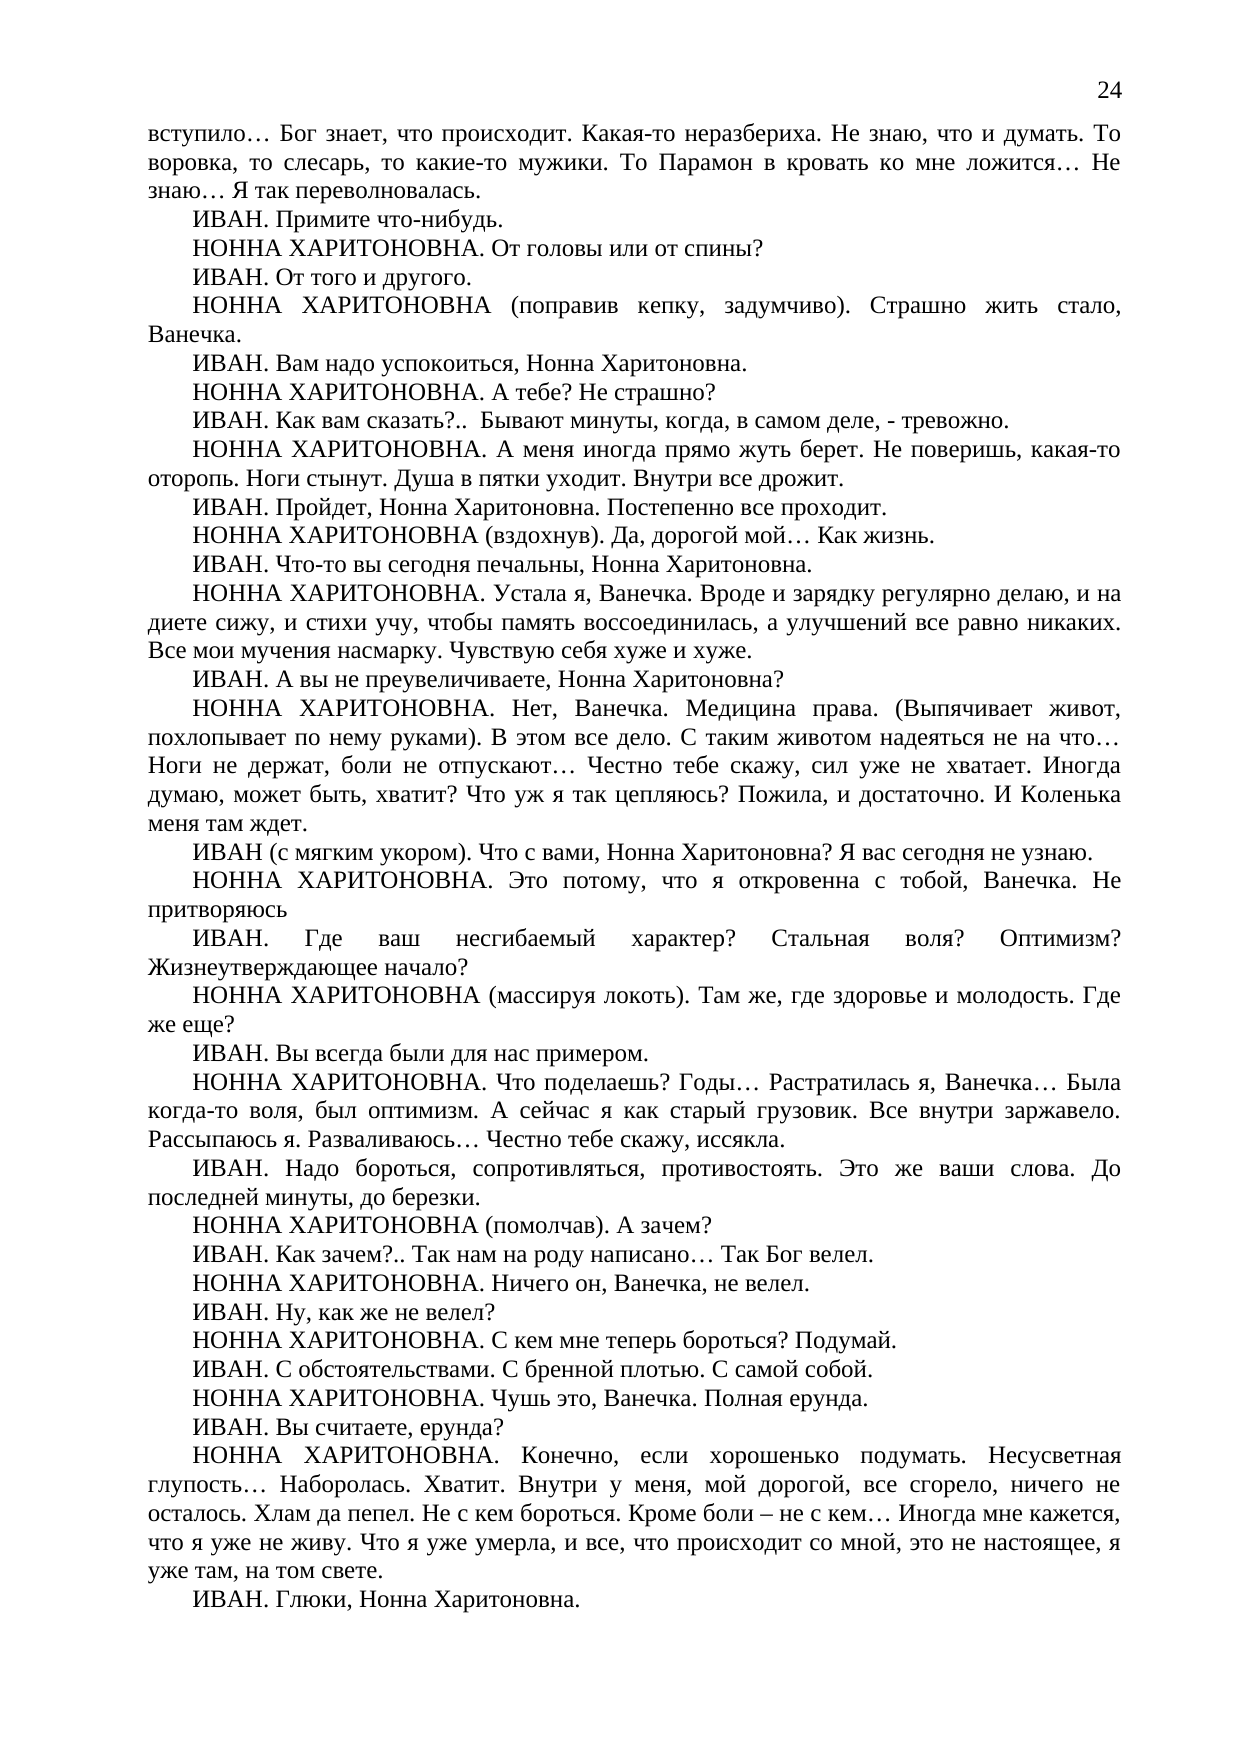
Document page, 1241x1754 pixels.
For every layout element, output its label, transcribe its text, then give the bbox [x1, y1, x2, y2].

text НОННА ХАРИТОНОВНА. Нет, Ванечка. Медицина права. (Выпячивает живот, похлопывает по нему руками). В этом все дело. С таким животом надеяться не на что… Ноги не держат, боли не отпускают… Честно тебе скажу, сил уже не хватает. Иногда думаю, может быть, хватит? Что уж я так цепляюсь? Пожила, и достаточно. И Коленька меня там ждет. [148, 693, 1122, 837]
text ИВАН (с мягким укором). Что с вами, Нонна Харитоновна? Я вас сегодня не узнаю. [148, 837, 1122, 866]
text ИВАН. Где ваш несгибаемый характер? Стальная воля? Оптимизм? Жизнеутверждающее начало? [148, 923, 1122, 981]
text НОННА ХАРИТОНОВНА. Чушь это, Ванечка. Полная ерунда. [148, 1383, 1122, 1412]
text НОННА ХАРИТОНОВНА. Конечно, если хорошенько подумать. Несусветная глупость… Наборолась. Хватит. Внутри у меня, мой дорогой, все сгорело, ничего не осталось. Хлам да пепел. Не с кем бороться. Кроме боли – не с кем… Иногда мне кажется, что я уже не живу. Что я уже умерла, и все, что происходит со мной, это не настоящее, я уже там, на том свете. [148, 1441, 1122, 1584]
text ИВАН. С обстоятельствами. С бренной плотью. С самой собой. [148, 1354, 1122, 1383]
text ИВАН. Надо бороться, сопротивляться, противостоять. Это же ваши слова. До последней минуты, до березки. [148, 1153, 1122, 1211]
text ИВАН. Примите что-нибудь. [148, 204, 1122, 233]
text НОННА ХАРИТОНОВНА. Ничего он, Ванечка, не велел. [148, 1268, 1122, 1297]
text НОННА ХАРИТОНОВНА. А тебе? Не страшно? [148, 377, 1122, 406]
text НОННА ХАРИТОНОВНА. Устала я, Ванечка. Вроде и зарядку регулярно делаю, и на диете сижу, и стихи учу, чтобы память воссоединилась, а улучшений все равно никаких. Все мои мучения насмарку. Чувствую себя хуже и хуже. [148, 578, 1122, 664]
text ИВАН. От того и другого. [148, 262, 1122, 291]
text НОННА ХАРИТОНОВНА. Что поделаешь? Годы… Растратилась я, Ванечка… Была когда-то воля, был оптимизм. А сейчас я как старый грузовик. Все внутри заржавело. Рассыпаюсь я. Разваливаюсь… Честно тебе скажу, иссякла. [148, 1067, 1122, 1153]
text ИВАН. Вы считаете, ерунда? [148, 1412, 1122, 1441]
text НОННА ХАРИТОНОВНА (вздохнув). Да, дорогой мой… Как жизнь. [148, 521, 1122, 549]
text ИВАН. Как вам сказать?.. Бывают минуты, когда, в самом деле, - тревожно. [148, 406, 1122, 434]
text ИВАН. Как зачем?.. Так нам на роду написано… Так Бог велел. [148, 1239, 1122, 1268]
text ИВАН. Что-то вы сегодня печальны, Нонна Харитоновна. [148, 549, 1122, 578]
text НОННА ХАРИТОНОВНА (массируя локоть). Там же, где здоровье и молодость. Где же еще? [148, 981, 1122, 1038]
text ИВАН. А вы не преувеличиваете, Нонна Харитоновна? [148, 664, 1122, 693]
text НОННА ХАРИТОНОВНА. С кем мне теперь бороться? Подумай. [148, 1326, 1122, 1354]
text НОННА ХАРИТОНОВНА (поправив кепку, задумчиво). Страшно жить стало, Ванечка. [148, 291, 1122, 348]
text ИВАН. Вам надо успокоиться, Нонна Харитоновна. [148, 348, 1122, 377]
text ИВАН. Вы всегда были для нас примером. [148, 1038, 1122, 1067]
text НОННА ХАРИТОНОВНА (помолчав). А зачем? [148, 1211, 1122, 1239]
text ИВАН. Пройдет, Нонна Харитоновна. Постепенно все проходит. [148, 492, 1122, 521]
text НОННА ХАРИТОНОВНА. От головы или от спины? [148, 233, 1122, 262]
text ИВАН. Глюки, Нонна Харитоновна. [148, 1584, 1122, 1613]
text ИВАН. Ну, как же не велел? [148, 1297, 1122, 1326]
text НОННА ХАРИТОНОВНА. А меня иногда прямо жуть берет. Не поверишь, какая-то оторопь. Ноги стынут. Душа в пятки уходит. Внутри все дрожит. [148, 434, 1122, 492]
text НОННА ХАРИТОНОВНА. Это потому, что я откровенна с тобой, Ванечка. Не притворяюсь [148, 866, 1122, 923]
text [148, 118, 1122, 204]
